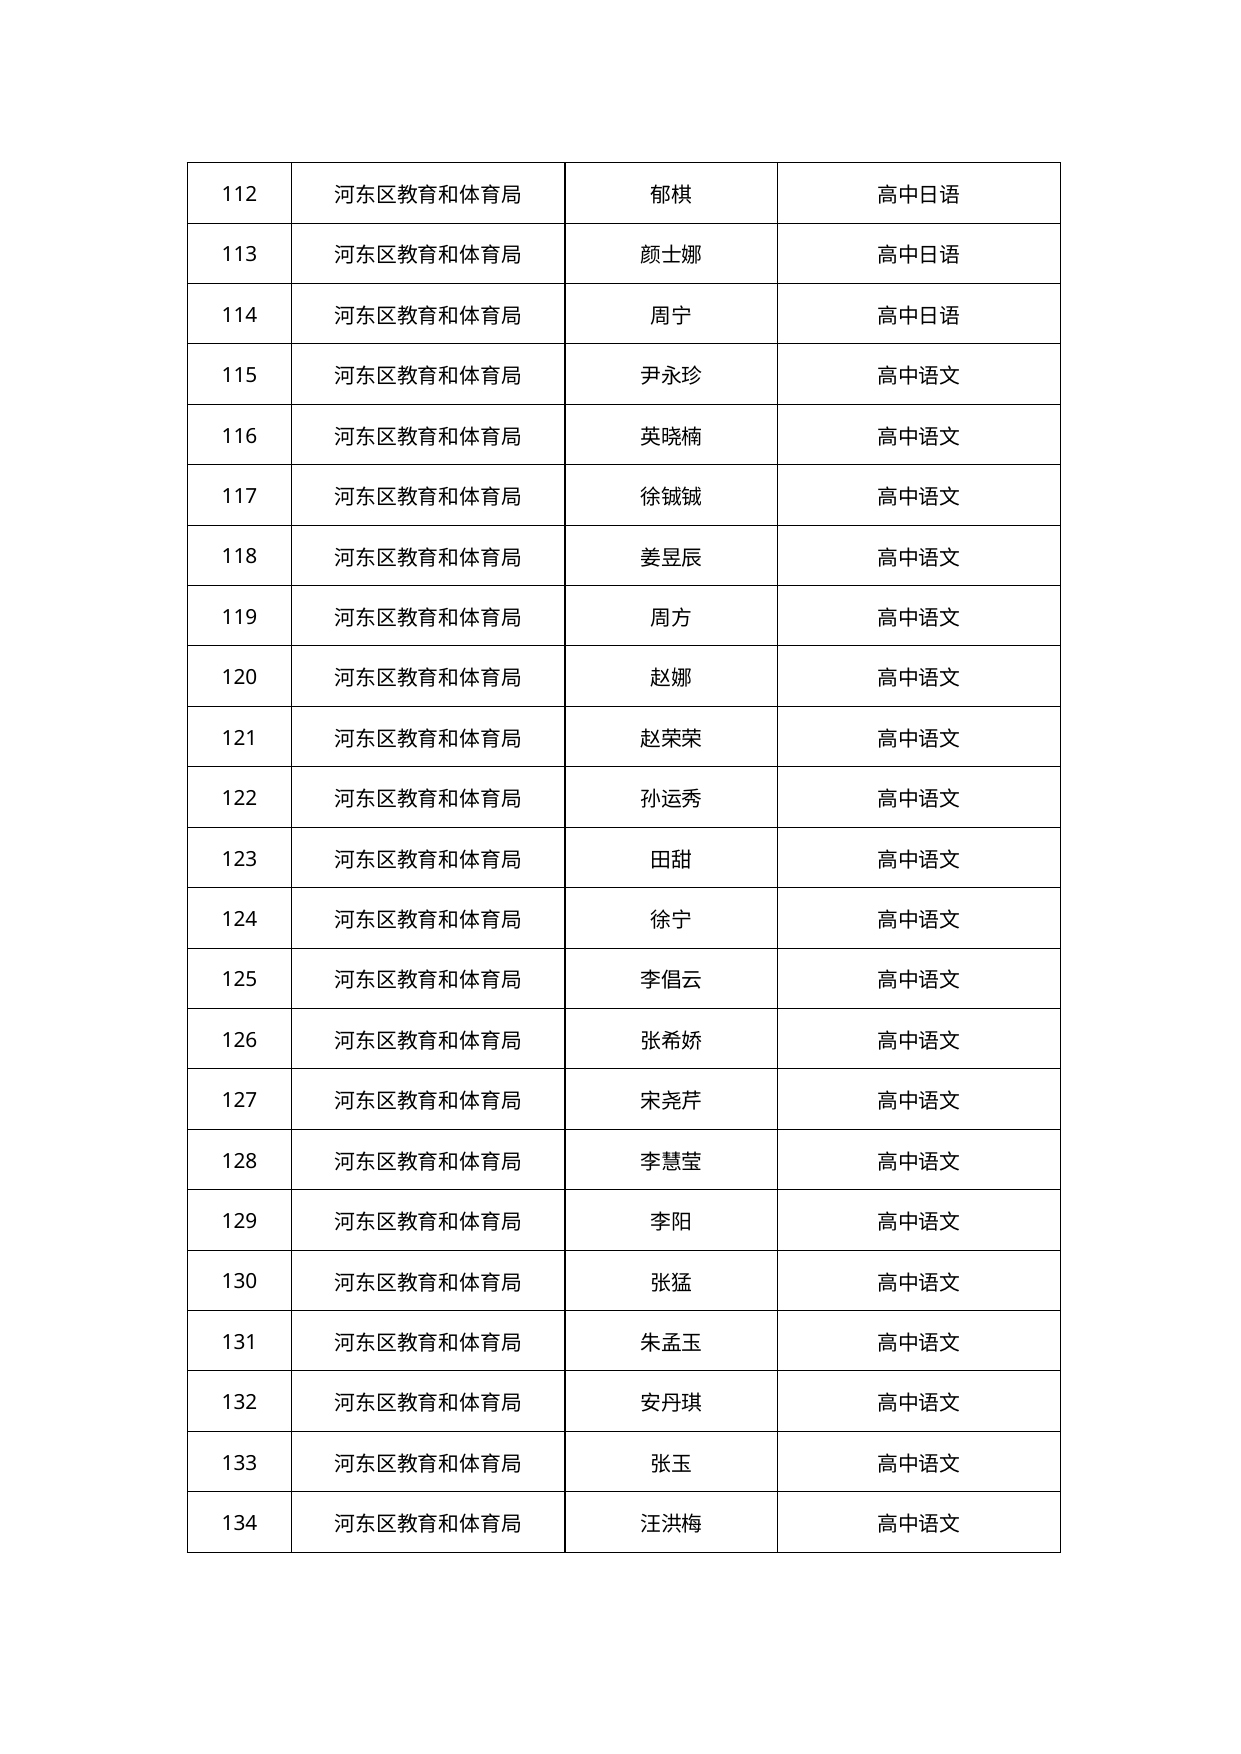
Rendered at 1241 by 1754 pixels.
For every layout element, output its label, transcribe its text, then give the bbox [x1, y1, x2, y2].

table_cell 113 [188, 224, 291, 283]
table_cell 高中语文 [778, 465, 1060, 524]
table_cell 高中语文 [778, 707, 1060, 766]
table_cell 河东区教育和体育局 [292, 1432, 564, 1491]
table_cell 张玉 [566, 1432, 777, 1491]
table_cell 高中语文 [778, 888, 1060, 947]
table_cell 119 [188, 586, 291, 645]
table_cell 徐铖铖 [566, 465, 777, 524]
table_cell 河东区教育和体育局 [292, 1069, 564, 1129]
table_cell 颜士娜 [566, 224, 777, 283]
table_cell 河东区教育和体育局 [292, 224, 564, 283]
table_cell 112 [188, 163, 291, 222]
table_cell 高中日语 [778, 163, 1060, 222]
table_cell 李阳 [566, 1190, 777, 1249]
table_cell 高中语文 [778, 949, 1060, 1008]
table_cell 郁棋 [566, 163, 777, 222]
table_cell 河东区教育和体育局 [292, 828, 564, 887]
table_cell 高中语文 [778, 1009, 1060, 1068]
table_cell 河东区教育和体育局 [292, 163, 564, 222]
table_cell 田甜 [566, 828, 777, 887]
table_cell 河东区教育和体育局 [292, 646, 564, 706]
table_cell 张希娇 [566, 1009, 777, 1068]
table_cell 朱孟玉 [566, 1311, 777, 1370]
table_cell 宋尧芹 [566, 1069, 777, 1129]
table_cell 河东区教育和体育局 [292, 767, 564, 827]
table_cell 130 [188, 1251, 291, 1310]
table_cell 河东区教育和体育局 [292, 465, 564, 524]
table_cell 高中语文 [778, 1130, 1060, 1189]
table_cell 周方 [566, 586, 777, 645]
table_cell 高中语文 [778, 405, 1060, 464]
table_cell 高中语文 [778, 1492, 1060, 1552]
table_cell 河东区教育和体育局 [292, 949, 564, 1008]
table_cell 河东区教育和体育局 [292, 586, 564, 645]
table_cell 赵荣荣 [566, 707, 777, 766]
table_cell 高中语文 [778, 828, 1060, 887]
table_cell 高中语文 [778, 767, 1060, 827]
table_cell 高中语文 [778, 1311, 1060, 1370]
table_cell 高中语文 [778, 1069, 1060, 1129]
table_cell 132 [188, 1371, 291, 1431]
table_cell 河东区教育和体育局 [292, 1492, 564, 1552]
table_cell 李慧莹 [566, 1130, 777, 1189]
table_cell 118 [188, 526, 291, 585]
table_cell 121 [188, 707, 291, 766]
table_cell 李倡云 [566, 949, 777, 1008]
table_cell 134 [188, 1492, 291, 1552]
table_cell 高中语文 [778, 1371, 1060, 1431]
table_cell 128 [188, 1130, 291, 1189]
table_cell 123 [188, 828, 291, 887]
table_cell 河东区教育和体育局 [292, 405, 564, 464]
table_cell 116 [188, 405, 291, 464]
table_cell 河东区教育和体育局 [292, 888, 564, 947]
table_cell 汪洪梅 [566, 1492, 777, 1552]
table_cell 131 [188, 1311, 291, 1370]
table_cell 高中语文 [778, 526, 1060, 585]
table_cell 张猛 [566, 1251, 777, 1310]
table_cell 127 [188, 1069, 291, 1129]
table_cell 117 [188, 465, 291, 524]
table_cell 114 [188, 284, 291, 343]
table_cell 高中日语 [778, 284, 1060, 343]
table_cell 河东区教育和体育局 [292, 707, 564, 766]
table_cell 徐宁 [566, 888, 777, 947]
table_cell 122 [188, 767, 291, 827]
table_cell 姜昱辰 [566, 526, 777, 585]
table_cell 河东区教育和体育局 [292, 344, 564, 404]
table_cell 河东区教育和体育局 [292, 284, 564, 343]
table_cell 高中语文 [778, 1190, 1060, 1249]
table_cell 高中日语 [778, 224, 1060, 283]
table_cell 120 [188, 646, 291, 706]
table_cell 125 [188, 949, 291, 1008]
table_cell 河东区教育和体育局 [292, 1371, 564, 1431]
table_cell 安丹琪 [566, 1371, 777, 1431]
table_cell 高中语文 [778, 1251, 1060, 1310]
table_cell 133 [188, 1432, 291, 1491]
table_cell 115 [188, 344, 291, 404]
table_cell 高中语文 [778, 1432, 1060, 1491]
table_cell 河东区教育和体育局 [292, 1009, 564, 1068]
table_cell 126 [188, 1009, 291, 1068]
table_cell 124 [188, 888, 291, 947]
table_cell 河东区教育和体育局 [292, 1311, 564, 1370]
table_cell 高中语文 [778, 344, 1060, 404]
table_cell 河东区教育和体育局 [292, 1190, 564, 1249]
table_cell 河东区教育和体育局 [292, 526, 564, 585]
table_cell 高中语文 [778, 646, 1060, 706]
table_cell 尹永珍 [566, 344, 777, 404]
table_cell 赵娜 [566, 646, 777, 706]
table_cell 周宁 [566, 284, 777, 343]
table_cell 孙运秀 [566, 767, 777, 827]
table_cell 英晓楠 [566, 405, 777, 464]
table_cell 河东区教育和体育局 [292, 1251, 564, 1310]
table_cell 高中语文 [778, 586, 1060, 645]
table_cell 河东区教育和体育局 [292, 1130, 564, 1189]
table_cell 129 [188, 1190, 291, 1249]
